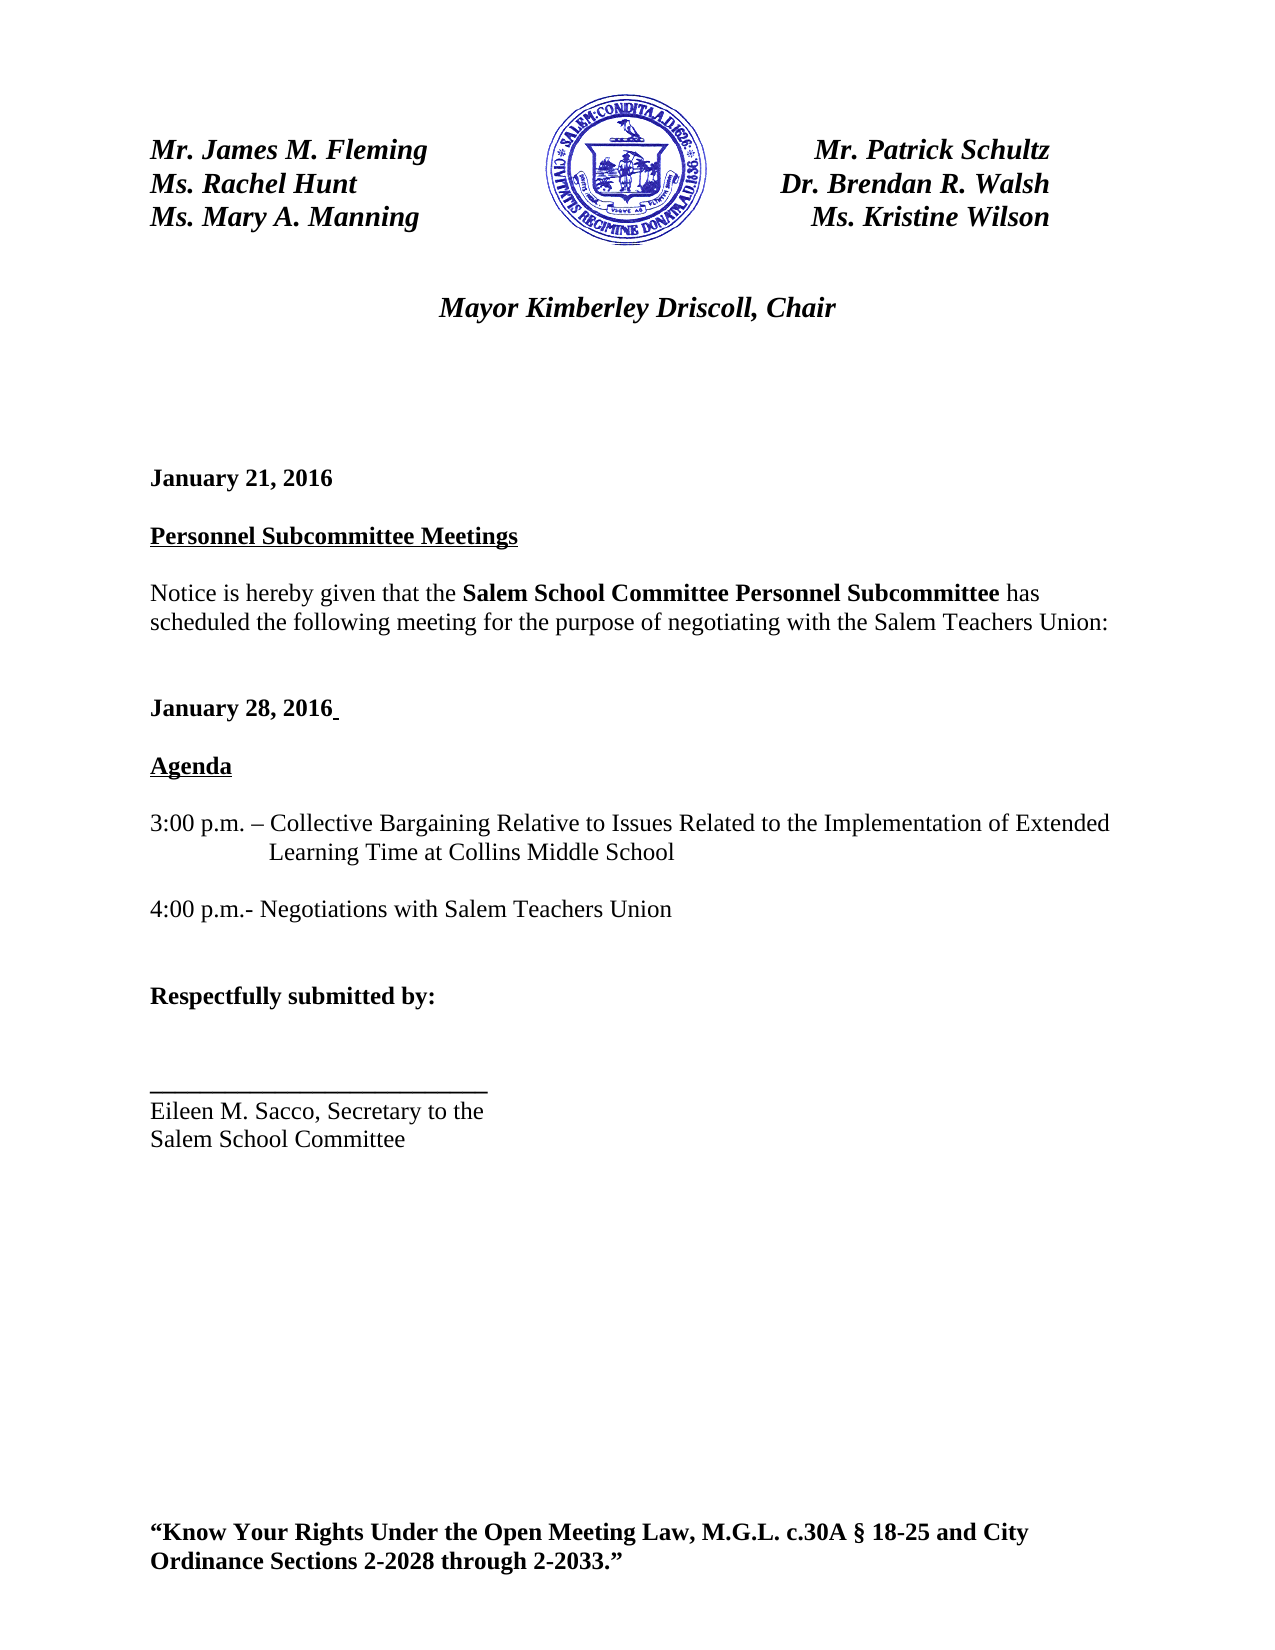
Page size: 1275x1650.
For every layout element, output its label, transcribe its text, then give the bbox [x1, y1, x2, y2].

text Eileen M. Sacco, Secretary to the [150, 1096, 1125, 1124]
text Respectfully submitted by: [150, 981, 1125, 1009]
text 4:00 p.m.- Negotiations with Salem Teachers Union [150, 894, 1125, 923]
text ___________________________ [150, 1067, 1125, 1096]
picture [543, 93, 709, 246]
text January 28, 2016 [150, 693, 1125, 722]
text Salem School Committee [150, 1124, 1125, 1153]
text 3:00 p.m. – Collective Bargaining Relative to Issues Related to the Implementation of Extended [150, 808, 1125, 837]
text Personnel Subcommittee Meetings [150, 521, 1125, 549]
text Learning Time at Collins Middle School [150, 837, 1125, 866]
text January 21, 2016 [150, 463, 1125, 492]
text Notice is hereby given that the Salem School Committee Personnel Subcommittee has scheduled the following meeting for the purpose of negotiating with the Salem Teachers Union: [150, 578, 1125, 636]
text Agenda [150, 751, 1125, 779]
